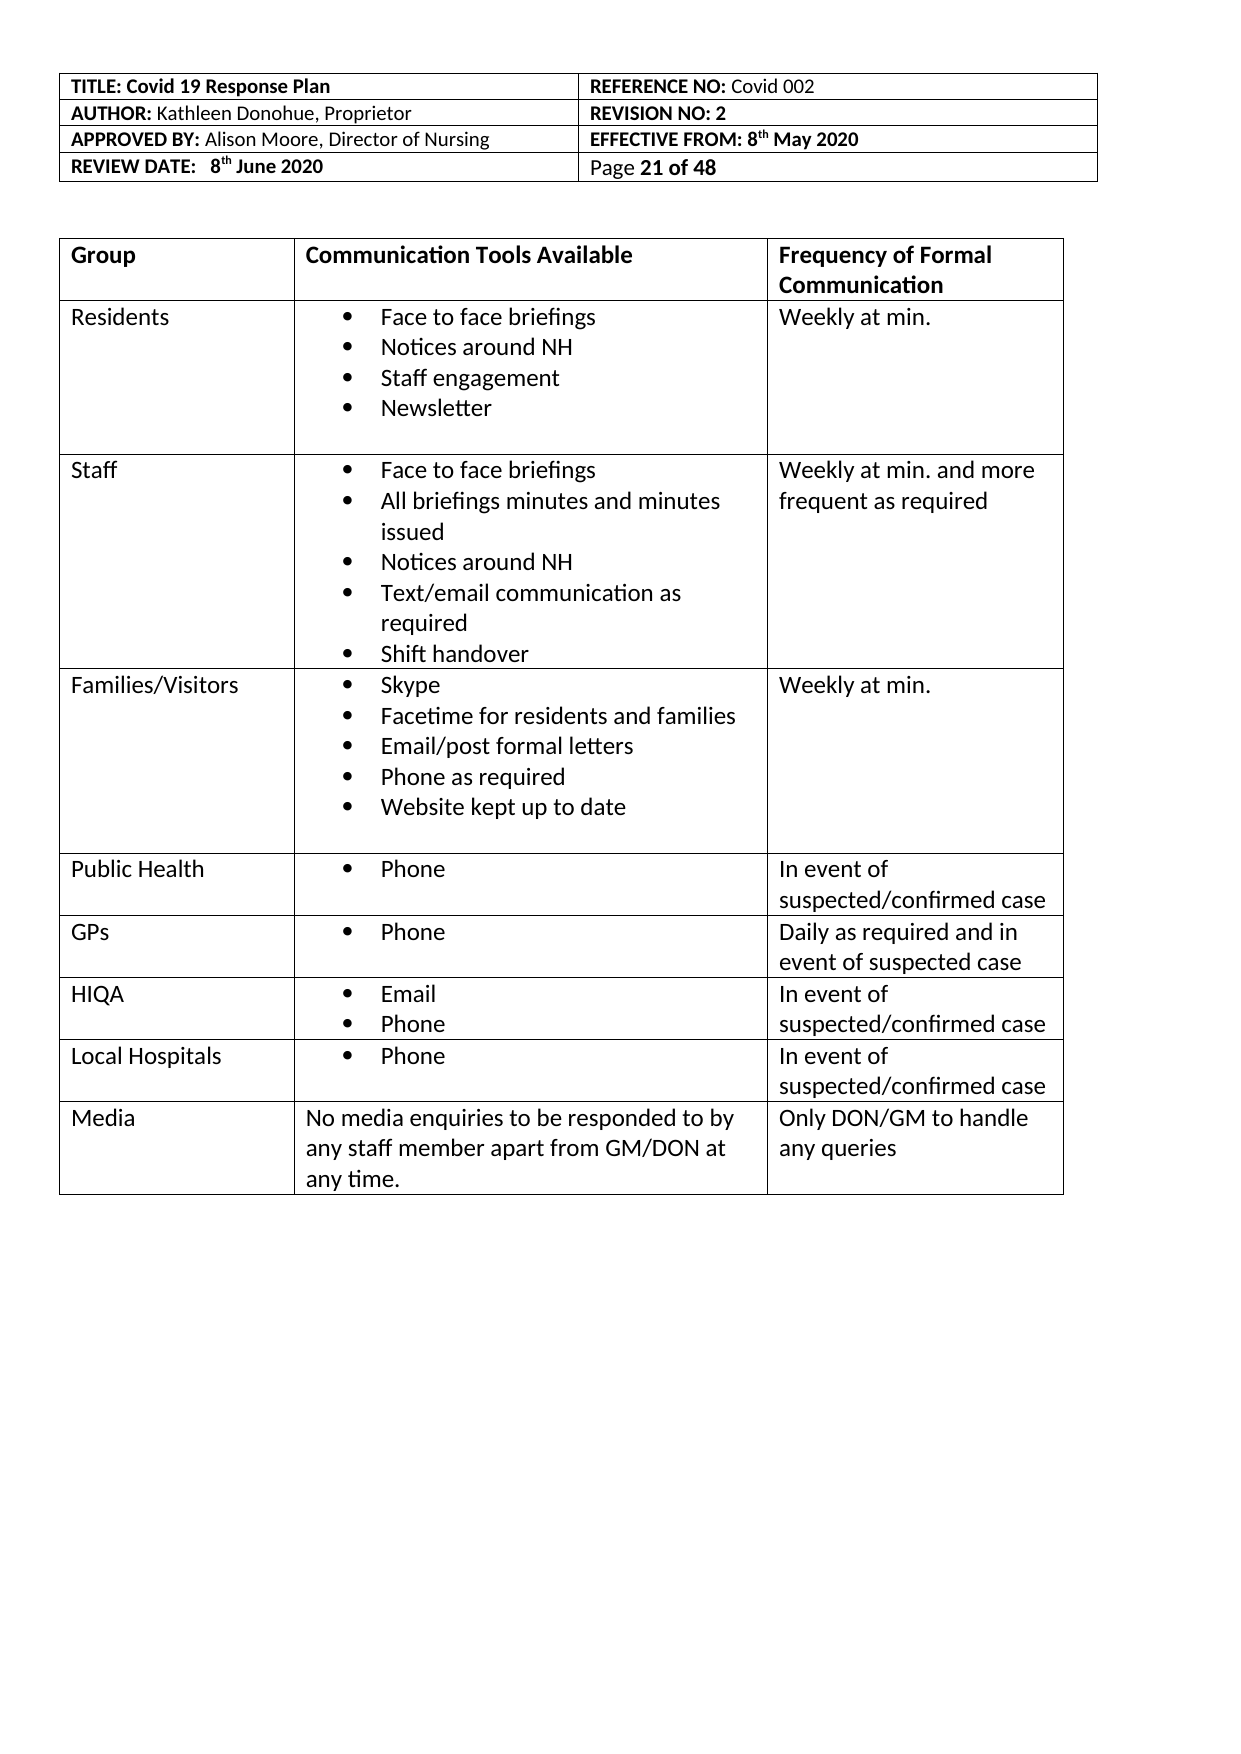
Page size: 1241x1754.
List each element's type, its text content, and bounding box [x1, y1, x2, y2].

table_cell Weekly at min. [768, 301, 1063, 454]
table_header Frequency of Formal Communication [768, 239, 1063, 300]
table_cell Weekly at min. and more frequent as required [768, 455, 1063, 668]
table_cell Face to face briefings Notices around NH Staff engagement Newsletter [295, 301, 767, 454]
table_cell Daily as required and in event of suspected case [768, 916, 1063, 977]
table_cell Residents [60, 301, 294, 454]
table_cell Phone [295, 854, 767, 914]
table_cell Families/Visitors [60, 669, 294, 852]
table_cell HIQA [60, 978, 294, 1039]
table_cell Weekly at min. [768, 669, 1063, 852]
table_cell Email Phone [295, 978, 767, 1039]
table_cell Phone [295, 1040, 767, 1101]
table_cell In event of suspected/confirmed case [768, 1040, 1063, 1101]
table_cell GPs [60, 916, 294, 977]
table_cell In event of suspected/confirmed case [768, 854, 1063, 914]
table_header Group [60, 239, 294, 300]
table_cell In event of suspected/confirmed case [768, 978, 1063, 1039]
table_cell No media enquiries to be responded to by any staff member apart from GM/DON at any time. [295, 1102, 767, 1193]
table_cell Face to face briefings All briefings minutes and minutes issued Notices around NH Text/email communication as required Shift handover [295, 455, 767, 668]
table_cell Local Hospitals [60, 1040, 294, 1101]
table_cell Phone [295, 916, 767, 977]
table_cell Skype Facetime for residents and families Email/post formal letters Phone as required Website kept up to date [295, 669, 767, 852]
table_cell Public Health [60, 854, 294, 914]
table_header Communication Tools Available [295, 239, 767, 300]
table_cell Media [60, 1102, 294, 1193]
table_cell Staff [60, 455, 294, 668]
table_cell Only DON/GM to handle any queries [768, 1102, 1063, 1193]
